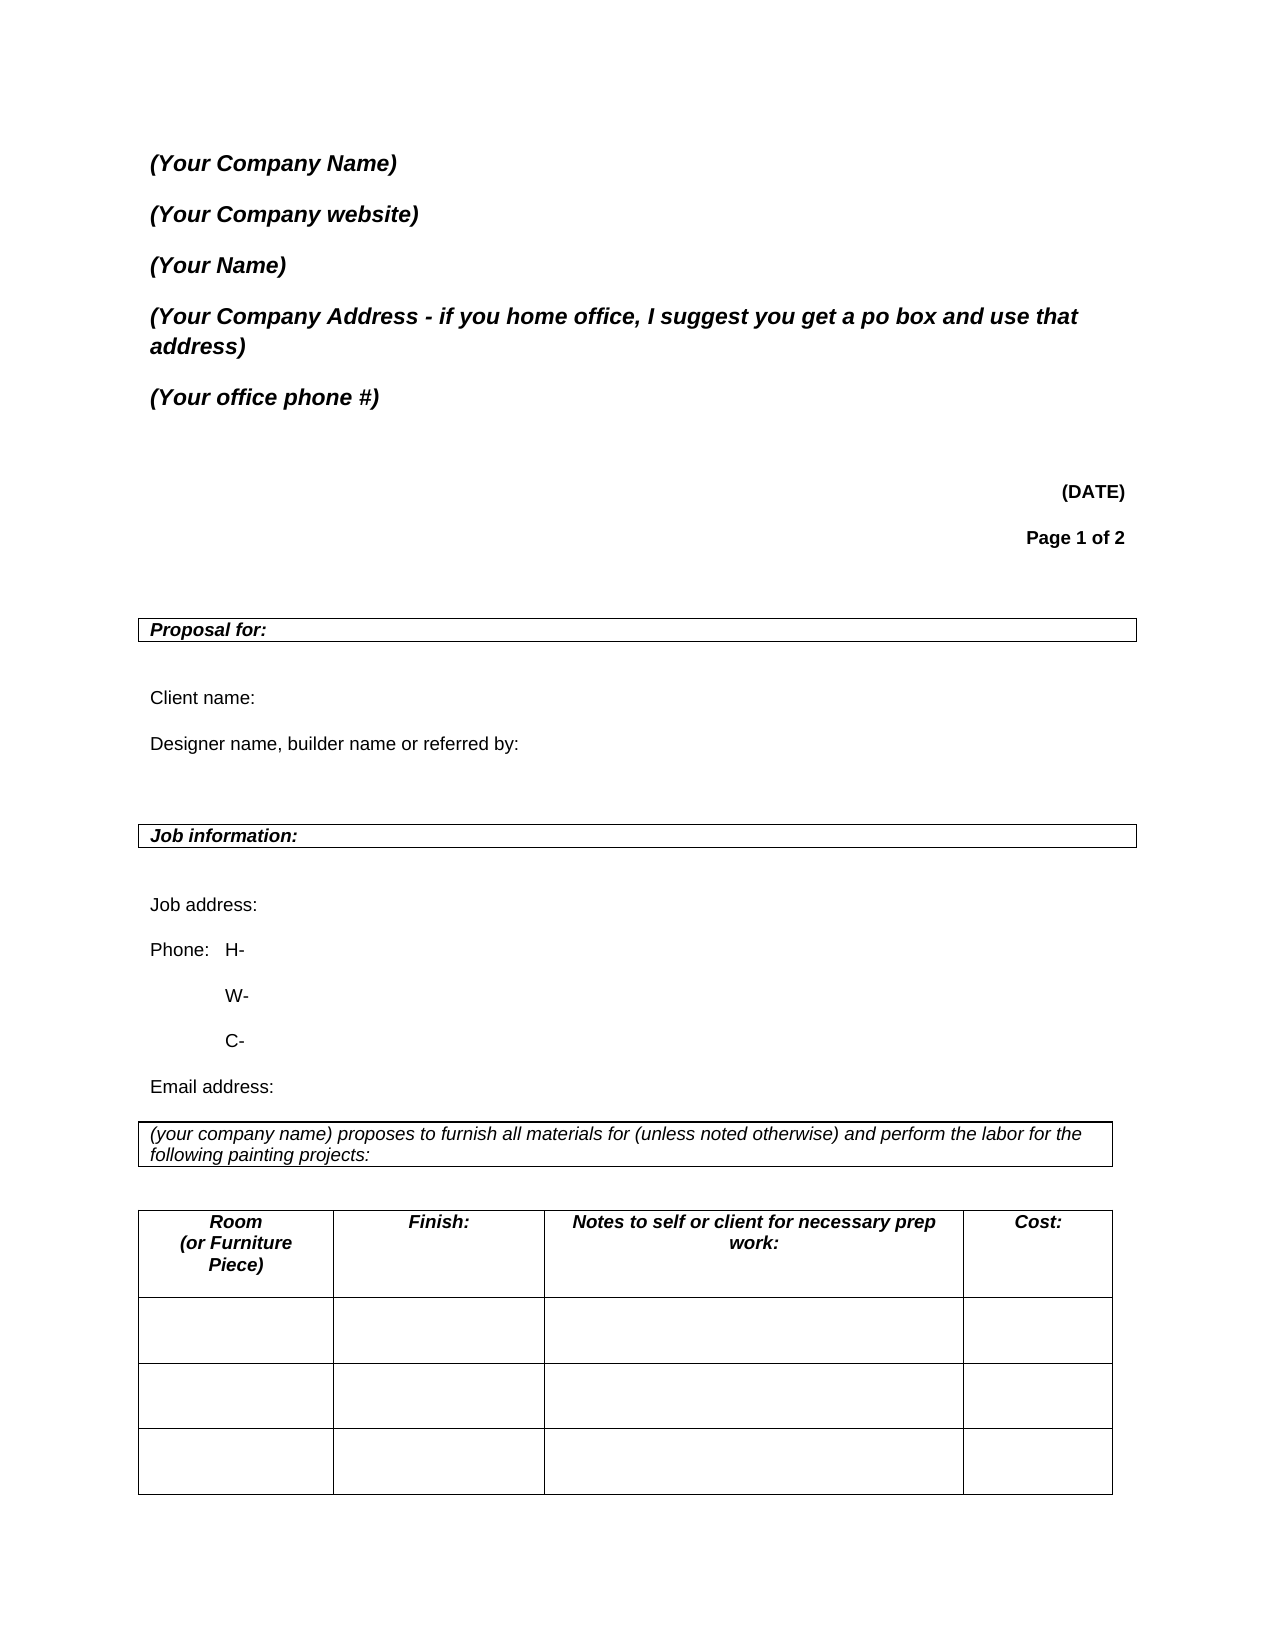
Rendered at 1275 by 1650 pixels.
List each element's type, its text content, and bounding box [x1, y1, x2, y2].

table_header Finish: [334, 1211, 544, 1297]
table_cell [334, 1429, 544, 1494]
table_cell [139, 1298, 333, 1362]
text (DATE) [150, 481, 1125, 503]
text Phone: H- [150, 939, 1125, 961]
table_cell [334, 1298, 544, 1362]
table_header Job information: [139, 825, 1136, 847]
table_cell [139, 1429, 333, 1494]
table_cell [334, 1364, 544, 1428]
text (Your Company Address - if you home office, I suggest you get a po box and use that address) [150, 303, 1125, 360]
text (Your Name) [150, 252, 1125, 278]
table_cell [964, 1364, 1112, 1428]
table_cell [964, 1429, 1112, 1494]
text Job address: [150, 893, 1125, 915]
text Email address: [150, 1076, 1125, 1097]
table_header Room (or Furniture Piece) [139, 1211, 333, 1297]
text (Your Company website) [150, 201, 1125, 227]
text C- [150, 1030, 1125, 1052]
table_header Notes to self or client for necessary prep work: [545, 1211, 963, 1297]
table_cell [545, 1429, 963, 1494]
text (Your office phone #) [150, 384, 1125, 411]
table_header Cost: [964, 1211, 1112, 1297]
table_cell [545, 1298, 963, 1362]
table_header Proposal for: [139, 619, 1136, 641]
text W- [150, 984, 1125, 1006]
text Client name: [150, 687, 1125, 709]
text Designer name, builder name or referred by: [150, 733, 1125, 754]
table_cell [139, 1364, 333, 1428]
table_cell [964, 1298, 1112, 1362]
table_header (your company name) proposes to furnish all materials for (unless noted otherwise) and perform the labor for the following painting projects: [139, 1123, 1112, 1166]
text Page 1 of 2 [150, 527, 1125, 548]
table_cell [545, 1364, 963, 1428]
text (Your Company Name) [150, 150, 1125, 176]
